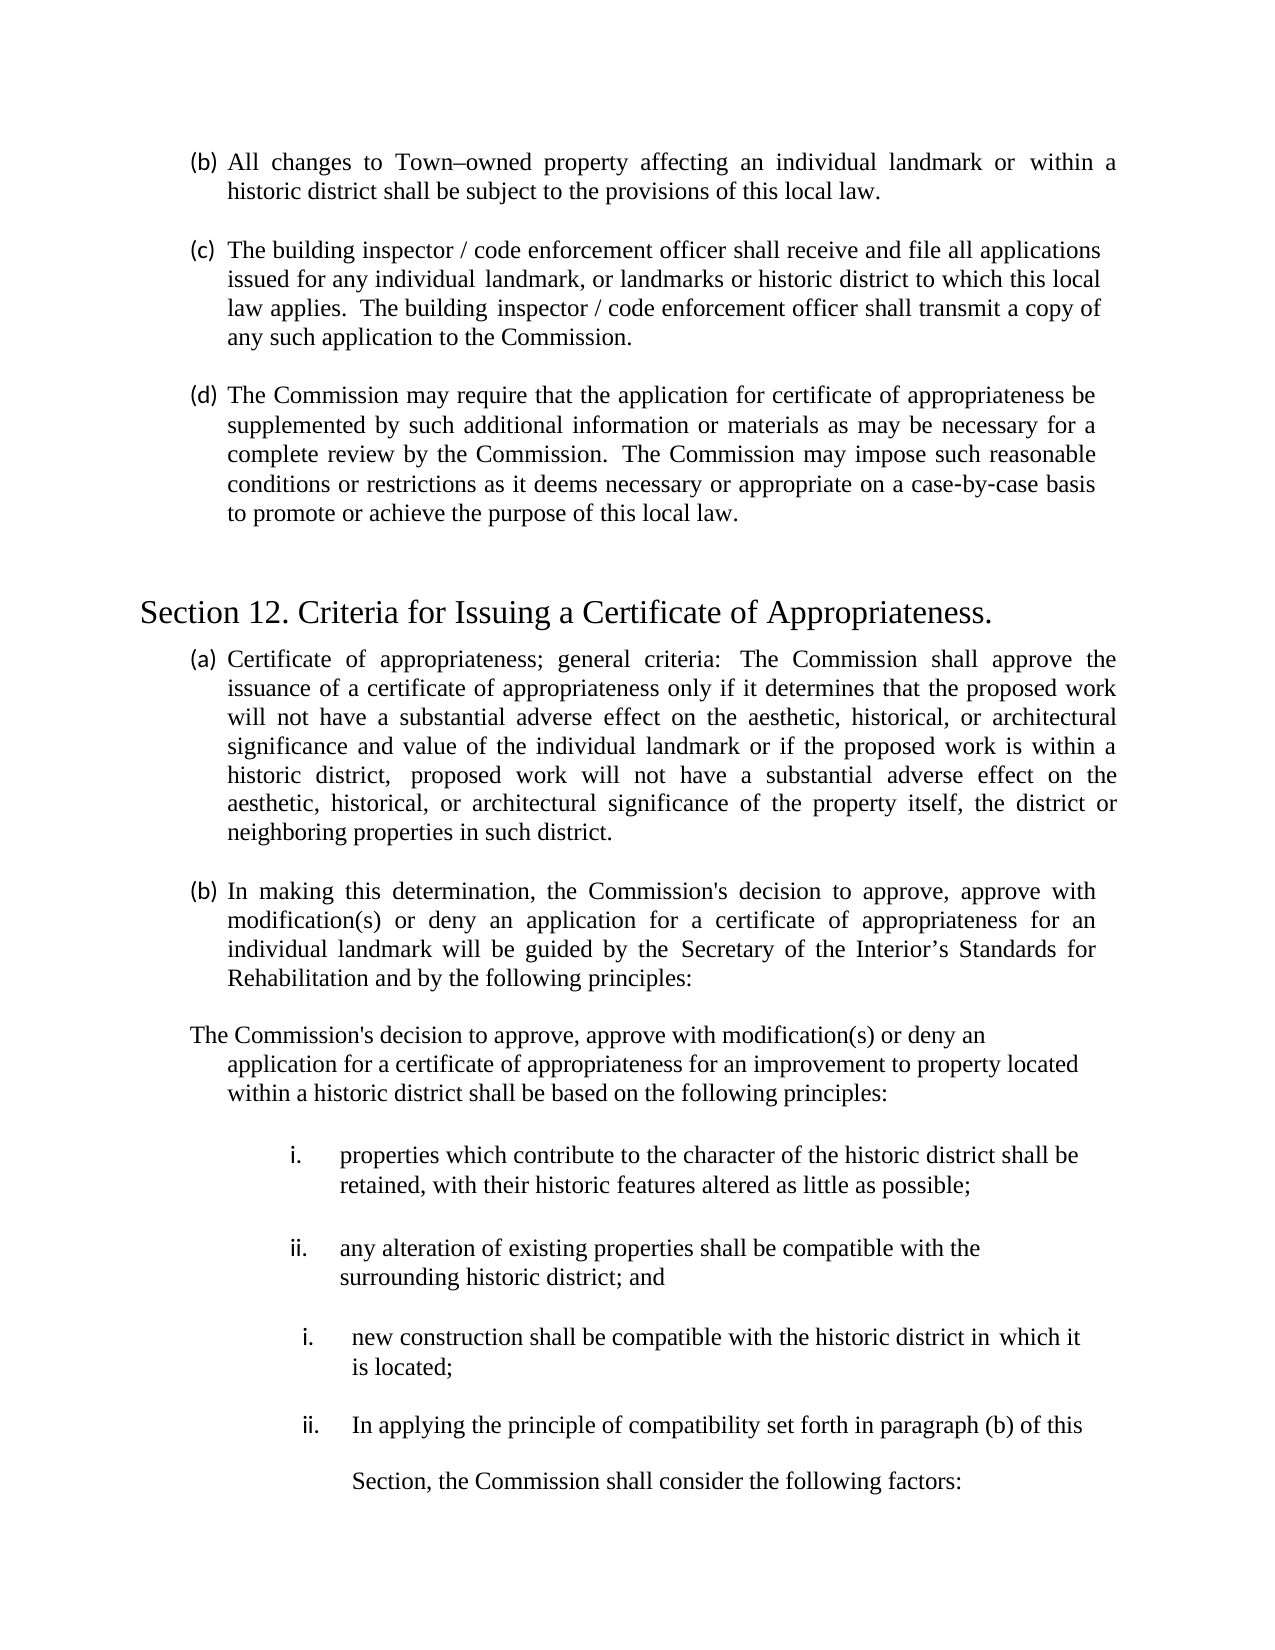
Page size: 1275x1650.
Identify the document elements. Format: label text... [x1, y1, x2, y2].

list In making this determination, the Commission's decision to approve, approve with modification(s) or deny an application for a certificate of appropriateness for an individual landmark will be guided by the Secretary of the Interior’s Standards for Rehabilitation and by the following principles: [189, 875, 1096, 992]
text The Commission's decision to approve, approve with modification(s) or deny an application for a certificate of appropriateness for an improvement to property located within a historic district shall be based on the following principles: [189, 1021, 1090, 1107]
list All changes to Town–owned property affecting an individual landmark or within a historic district shall be subject to the provisions of this local law. [189, 146, 1117, 205]
list new construction shall be compatible with the historic district in which it is located; [302, 1321, 1100, 1381]
text Section, the Commission shall consider the following factors: [352, 1466, 1096, 1495]
list properties which contribute to the character of the historic district shall be retained, with their historic features altered as little as possible; [290, 1139, 1100, 1199]
list any alteration of existing properties shall be compatible with the surrounding historic district; and [290, 1232, 1100, 1291]
list The building inspector / code enforcement officer shall receive and file all applications issued for any individual landmark, or landmarks or historic district to which this local law applies. The building inspector / code enforcement officer shall transmit a copy of any such application to the Commission. [189, 234, 1101, 351]
list Certificate of appropriateness; general criteria: The Commission shall approve the issuance of a certificate of appropriateness only if it determines that the proposed work will not have a substantial adverse effect on the aesthetic, historical, or architectural significance and value of the individual landmark or if the proposed work is within a historic district, proposed work will not have a substantial adverse effect on the aesthetic, historical, or architectural significance of the property itself, the district or neighboring properties in such district. [189, 643, 1117, 846]
list The Commission may require that the application for certificate of appropriateness be supplemented by such additional information or materials as may be necessary for a complete review by the Commission. The Commission may impose such reasonable conditions or restrictions as it deems necessary or appropriate on a case‐by‐case basis to promote or achieve the purpose of this local law. [189, 379, 1096, 527]
subtitle Section 12. Criteria for Issuing a Certificate of Appropriateness. [139, 592, 1135, 631]
list In applying the principle of compatibility set forth in paragraph (b) of this [302, 1409, 1096, 1440]
